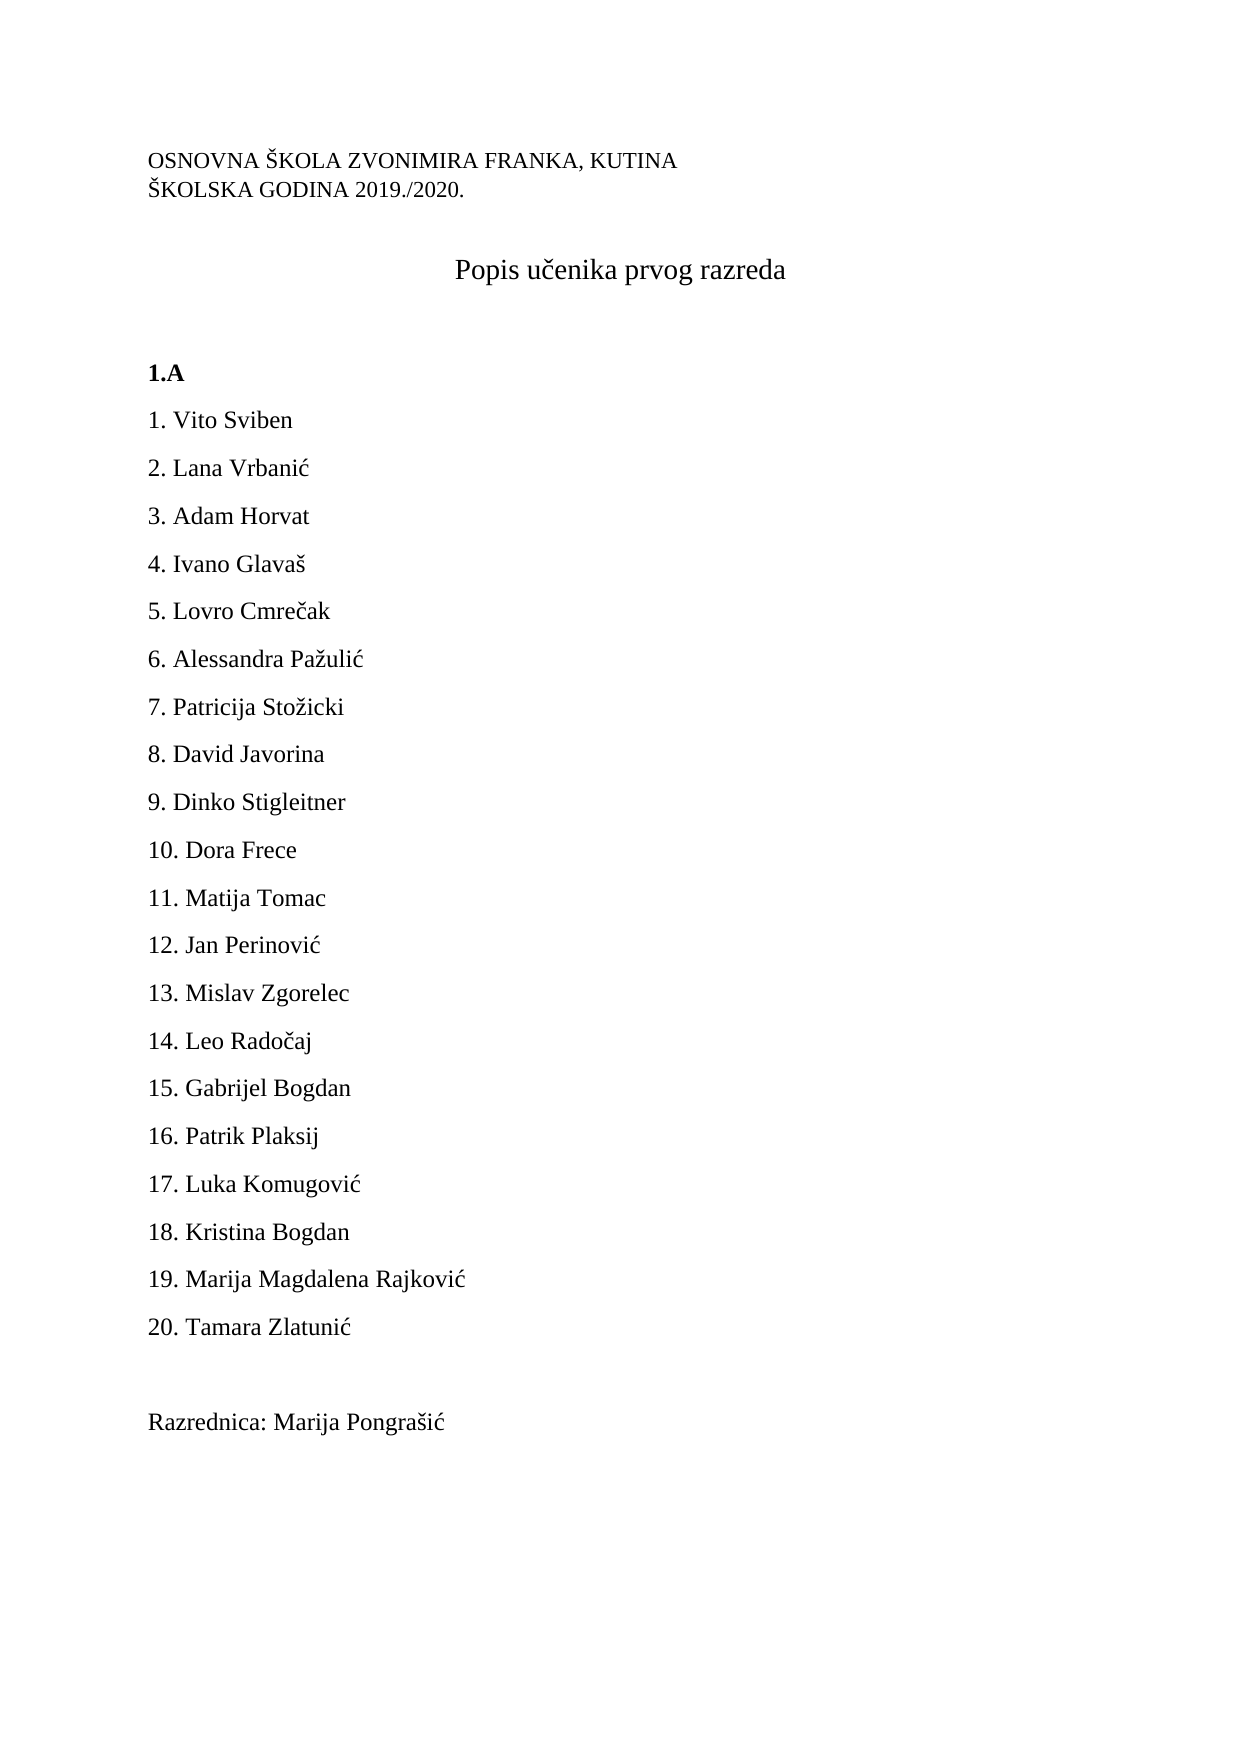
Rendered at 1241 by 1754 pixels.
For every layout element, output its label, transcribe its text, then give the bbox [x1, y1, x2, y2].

text 3. Adam Horvat [148, 501, 1093, 530]
text 19. Marija Magdalena Rajković [148, 1264, 1093, 1293]
text 15. Gabrijel Bogdan [148, 1073, 1093, 1102]
text 14. Leo Radočaj [148, 1026, 1093, 1054]
text ŠKOLSKA GODINA 2019./2020. [148, 176, 1093, 202]
text 17. Luka Komugović [148, 1169, 1093, 1198]
text 16. Patrik Plaksij [148, 1121, 1093, 1150]
text 5. Lovro Cmrečak [148, 596, 1093, 625]
text 11. Matija Tomac [148, 883, 1093, 911]
text 4. Ivano Glavaš [148, 549, 1093, 577]
text Razrednica: Marija Pongrašić [148, 1407, 1093, 1436]
text 8. David Javorina [148, 739, 1093, 768]
text 1. Vito Sviben [148, 406, 1093, 434]
text 1.A [148, 358, 1093, 387]
text 13. Mislav Zgorelec [148, 978, 1093, 1007]
text 20. Tamara Zlatunić [148, 1312, 1093, 1341]
text Popis učenika prvog razreda [148, 252, 1093, 286]
text 6. Alessandra Pažulić [148, 644, 1093, 673]
text 10. Dora Frece [148, 835, 1093, 864]
text 12. Jan Perinović [148, 930, 1093, 959]
text 2. Lana Vrbanić [148, 453, 1093, 482]
text 7. Patricija Stožicki [148, 692, 1093, 721]
text 18. Kristina Bogdan [148, 1217, 1093, 1245]
text OSNOVNA ŠKOLA ZVONIMIRA FRANKA, KUTINA [148, 148, 1093, 174]
text 9. Dinko Stigleitner [148, 787, 1093, 816]
